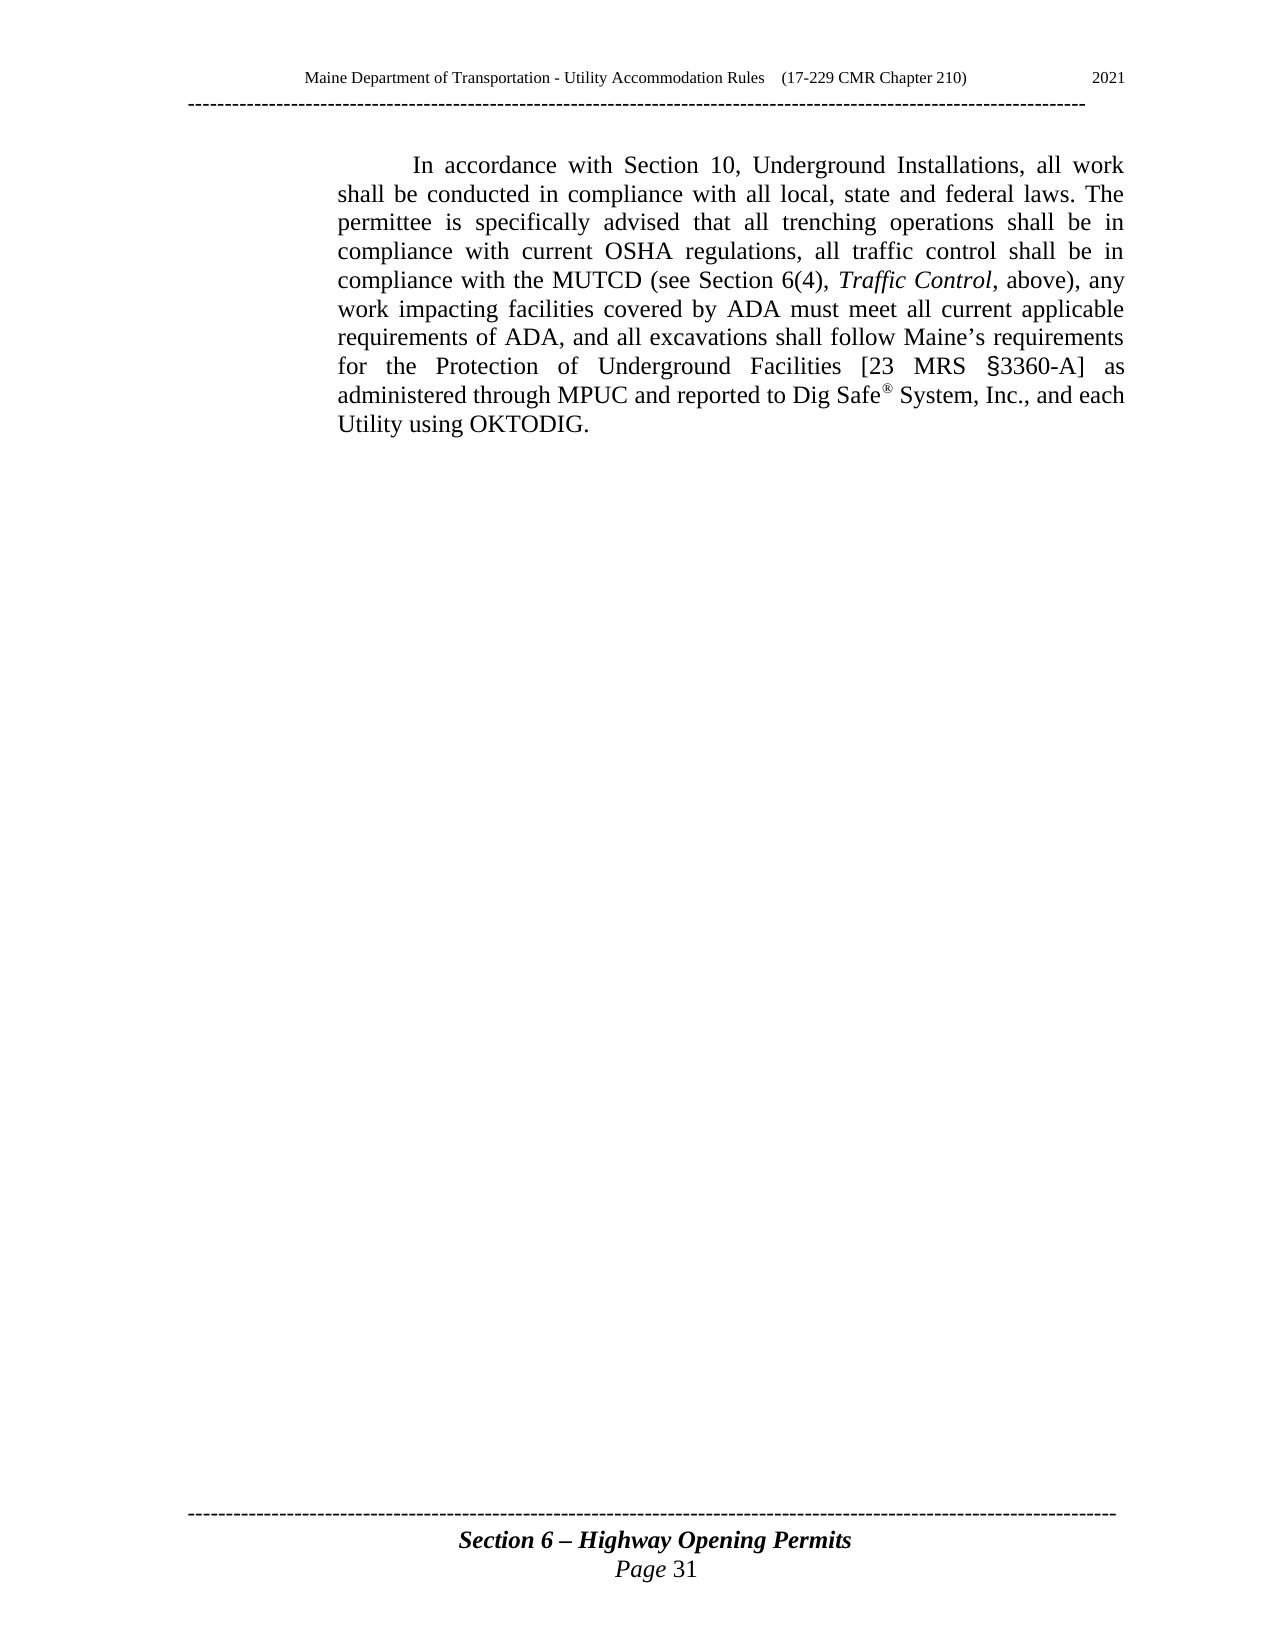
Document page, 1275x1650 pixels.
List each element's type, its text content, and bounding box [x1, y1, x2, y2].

text In accordance with Section 10, Underground Installations, all work shall be conducted in compliance with all local, state and federal laws. The permittee is specifically advised that all trenching operations shall be in compliance with current OSHA regulations, all traffic control shall be in compliance with the MUTCD (see Section 6(4), Traffic Control, above), any work impacting facilities covered by ADA must meet all current applicable requirements of ADA, and all excavations shall follow Maine’s requirements for the Protection of Underground Facilities [23 MRS §3360-A] as administered through MPUC and reported to Dig Safe® System, Inc., and each Utility using OKTODIG. [337, 150, 1125, 438]
